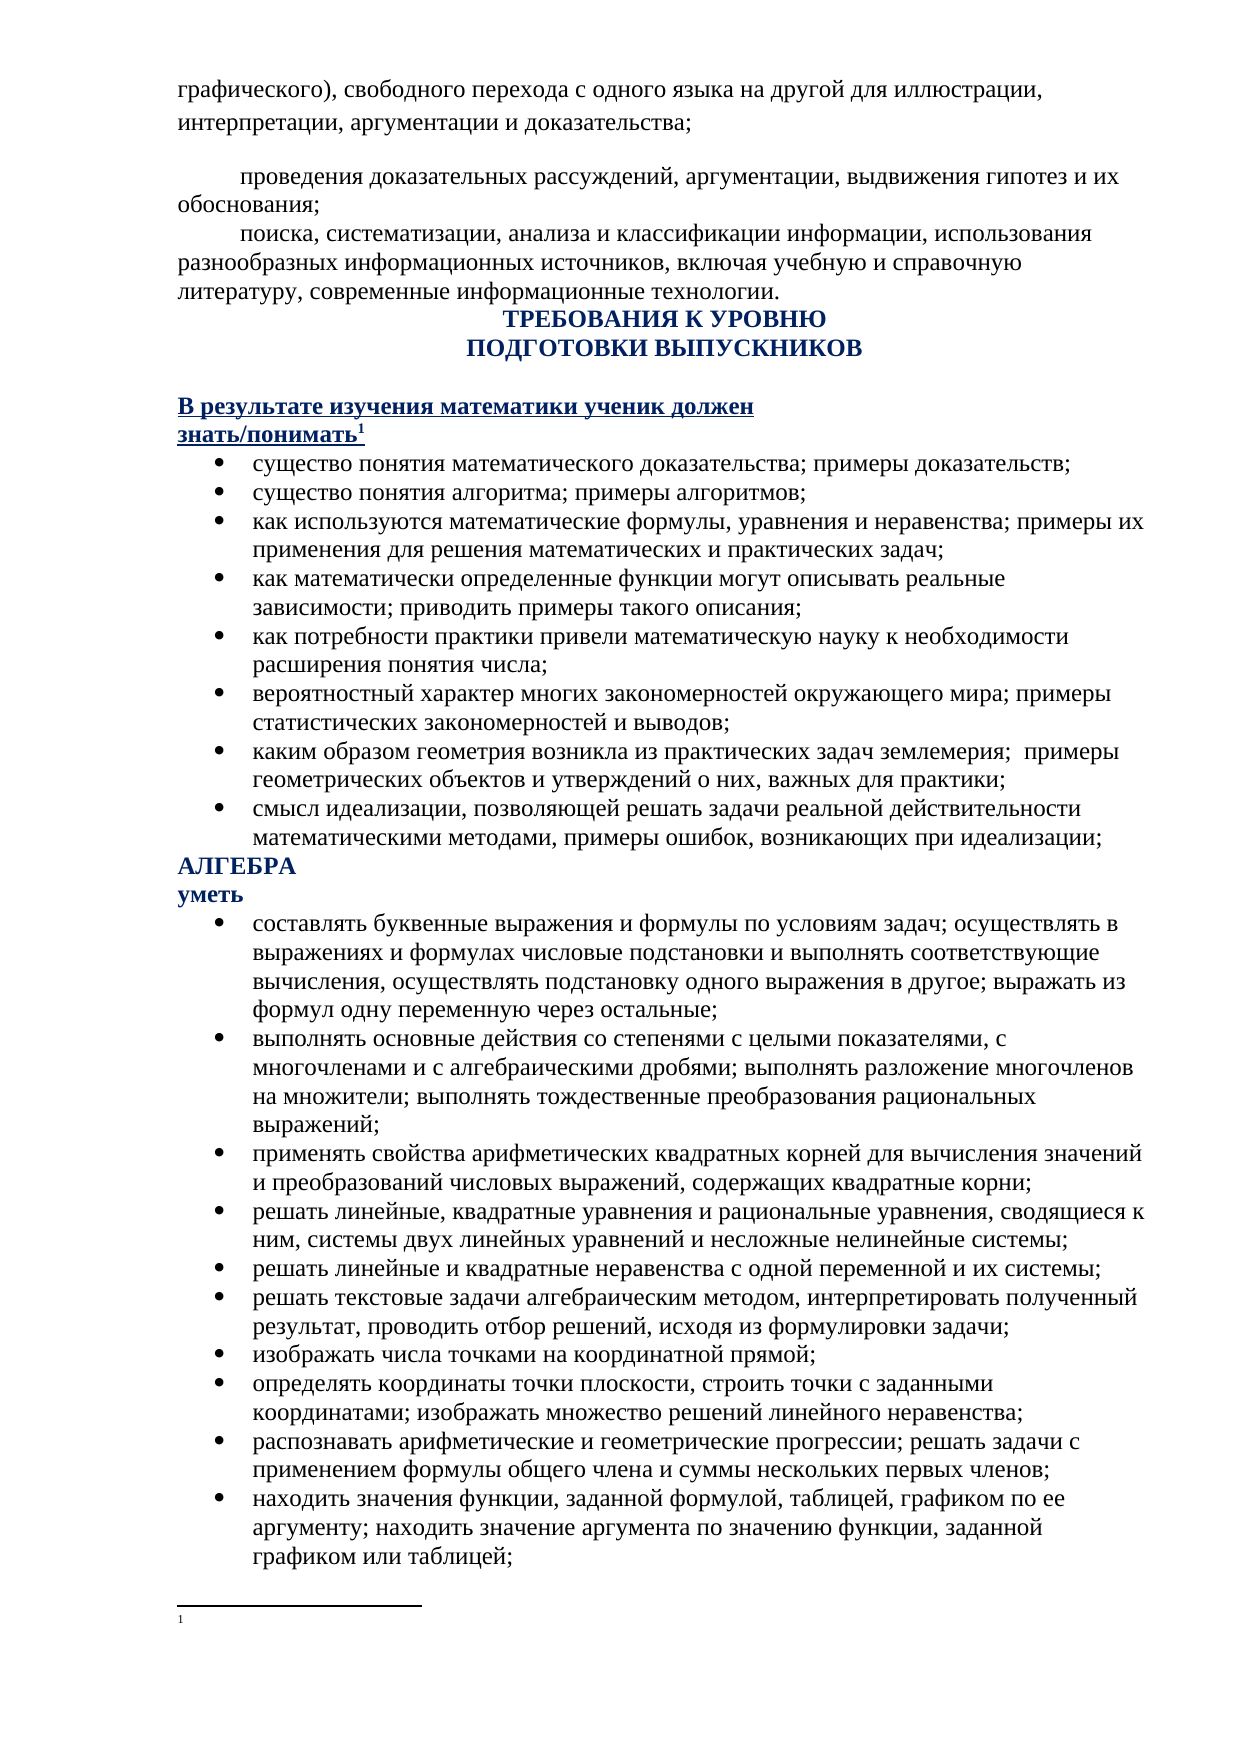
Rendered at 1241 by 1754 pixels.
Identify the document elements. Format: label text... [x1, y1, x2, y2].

list как математически определенные функции могут описывать реальные зависимости; приводить примеры такого описания; [215, 563, 1152, 621]
list распознавать арифметические и геометрические прогрессии; решать задачи с применением формулы общего члена и суммы нескольких первых членов; [215, 1426, 1152, 1483]
list решать текстовые задачи алгебраическим методом, интерпретировать полученный результат, проводить отбор решений, исходя из формулировки задачи; [215, 1282, 1152, 1339]
list существо понятия математического доказательства; примеры доказательств; [215, 448, 1152, 477]
list решать линейные, квадратные уравнения и рациональные уравнения, сводящиеся к ним, системы двух линейных уравнений и несложные нелинейные системы; [215, 1196, 1152, 1253]
list смысл идеализации, позволяющей решать задачи реальной действительности математическими методами, примеры ошибок, возникающих при идеализации; [215, 793, 1152, 851]
list каким образом геометрия возникла из практических задач землемерия; примеры геометрических объектов и утверждений о них, важных для практики; [215, 736, 1152, 793]
list решать линейные и квадратные неравенства с одной переменной и их системы; [215, 1253, 1152, 1282]
list как используются математические формулы, уравнения и неравенства; примеры их применения для решения математических и практических задач; [215, 506, 1152, 563]
text поиска, систематизации, анализа и классификации информации, использования разнообразных информационных источников, включая учебную и справочную литературу, современные информационные технологии. [177, 218, 1152, 304]
text ТРЕБОВАНИЯ К УРОВНЮ ПОДГОТОВКИ ВЫПУСКНИКОВ [177, 304, 1152, 362]
text проведения доказательных рассуждений, аргументации, выдвижения гипотез и их обоснования; [177, 161, 1152, 218]
list существо понятия алгоритма; примеры алгоритмов; [215, 477, 1152, 506]
text Алгебра [177, 851, 1152, 879]
list определять координаты точки плоскости, строить точки с заданными координатами; изображать множество решений линейного неравенства; [215, 1368, 1152, 1426]
list изображать числа точками на координатной прямой; [215, 1339, 1152, 1368]
list как потребности практики привели математическую науку к необходимости расширения понятия числа; [215, 621, 1152, 678]
list находить значения функции, заданной формулой, таблицей, графиком по ее аргументу; находить значение аргумента по значению функции, заданной графиком или таблицей; [215, 1483, 1152, 1569]
list выполнять основные действия со степенями с целыми показателями, с многочленами и с алгебраическими дробями; выполнять разложение многочленов на множители; выполнять тождественные преобразования рациональных выражений; [215, 1023, 1152, 1138]
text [177, 74, 1152, 136]
list применять свойства арифметических квадратных корней для вычисления значений и преобразований числовых выражений, содержащих квадратные корни; [215, 1138, 1152, 1196]
text В результате изучения математики ученик должен [177, 391, 1152, 419]
text знать/понимать [177, 419, 1152, 448]
text уметь [177, 879, 1152, 908]
list составлять буквенные выражения и формулы по условиям задач; осуществлять в выражениях и формулах числовые подстановки и выполнять соответствующие вычисления, осуществлять подстановку одного выражения в другое; выражать из формул одну переменную через остальные; [215, 908, 1152, 1023]
list вероятностный характер многих закономерностей окружающего мира; примеры статистических закономерностей и выводов; [215, 678, 1152, 736]
